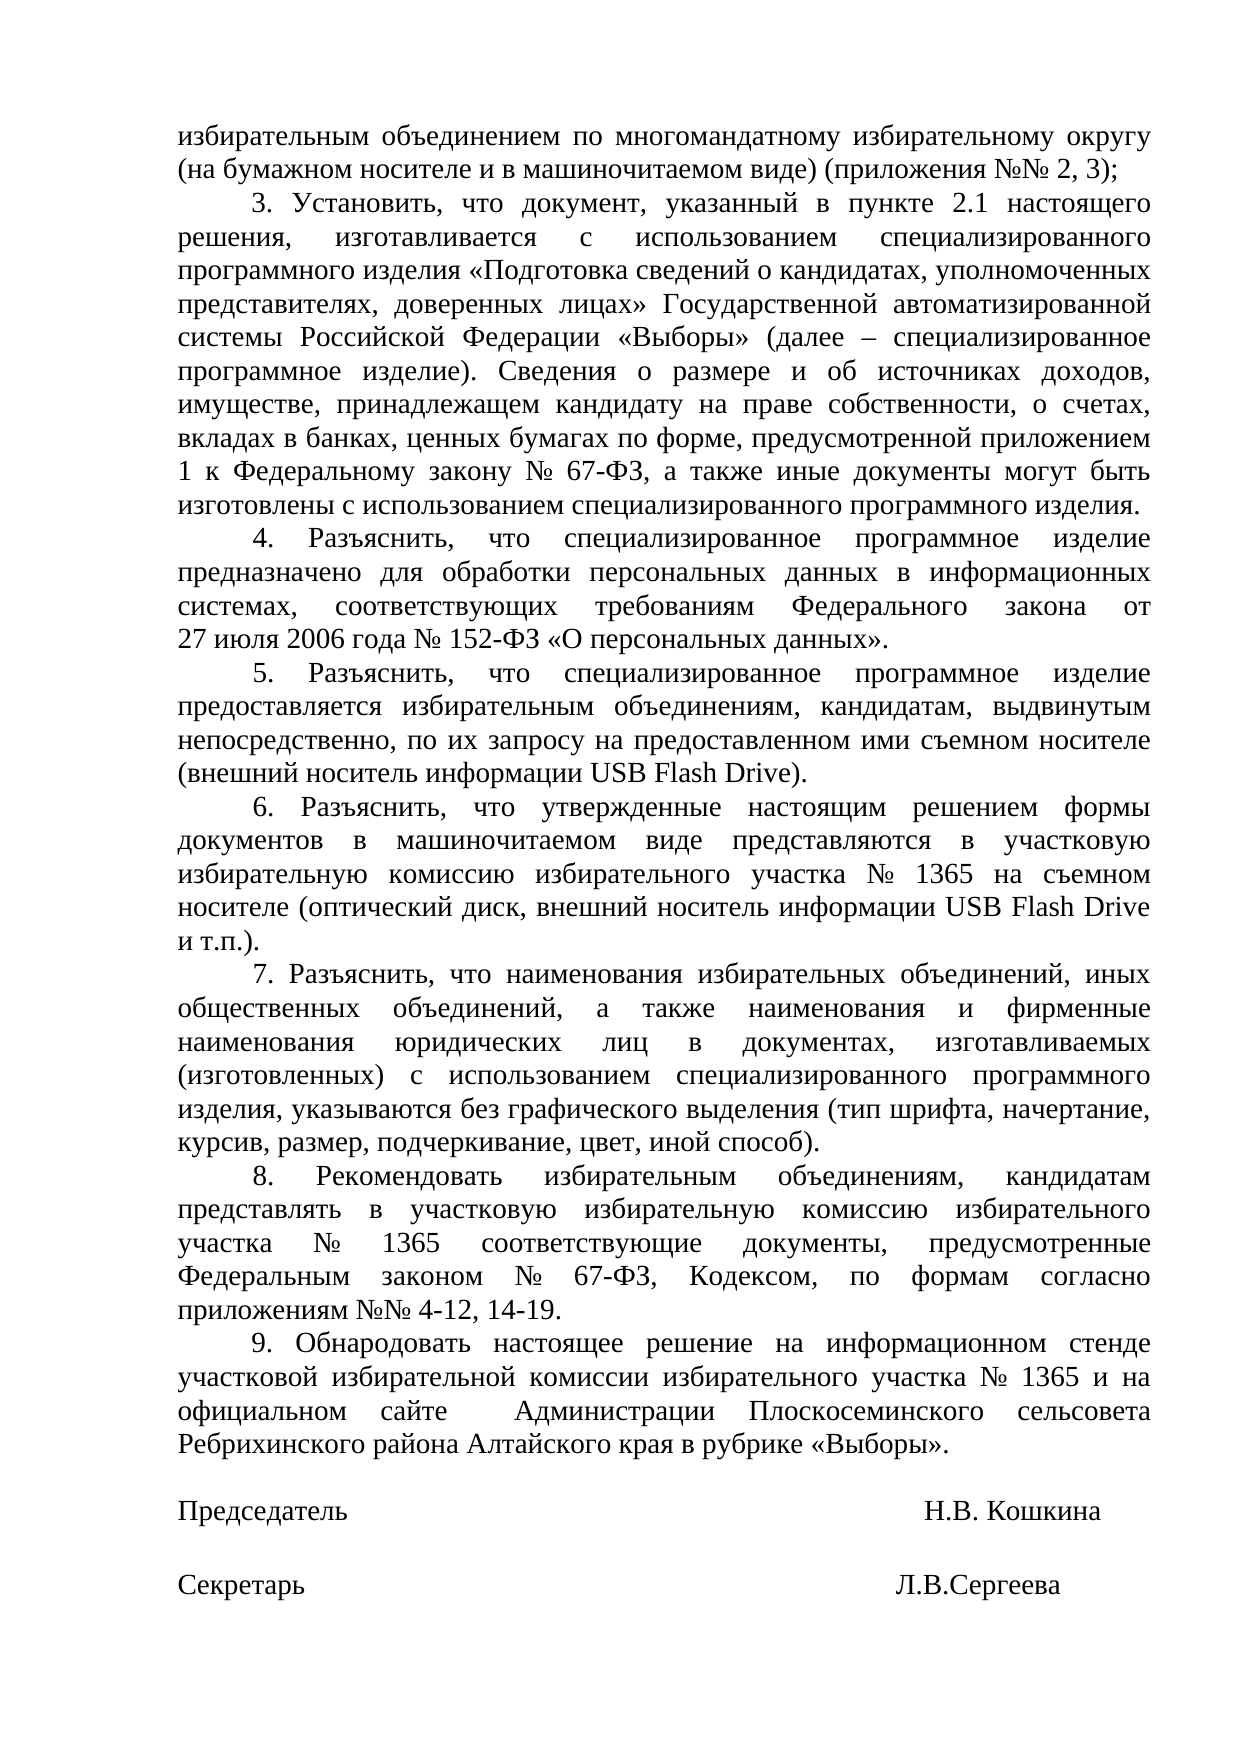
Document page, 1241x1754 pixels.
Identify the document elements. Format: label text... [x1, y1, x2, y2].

text 5. Разъяснить, что специализированное программное изделие предоставляется избирательным объединениям, кандидатам, выдвинутым непосредственно, по их запросу на предоставленном ими съемном носителе (внешний носитель информации USB Flash Drive). [177, 655, 1152, 789]
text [177, 118, 1152, 185]
text 3. Установить, что документ, указанный в пункте 2.1 настоящего решения, изготавливается с использованием специализированного программного изделия «Подготовка сведений о кандидатах, уполномоченных представителях, доверенных лицах» Государственной автоматизированной системы Российской Федерации «Выборы» (далее – специализированное программное изделие). Сведения о размере и об источниках доходов, имуществе, принадлежащем кандидату на праве собственности, о счетах, вкладах в банках, ценных бумагах по форме, предусмотренной приложением 1 к Федеральному закону № 67-ФЗ, а также иные документы могут быть изготовлены с использованием специализированного программного изделия. [177, 185, 1152, 521]
text 8. Рекомендовать избирательным объединениям, кандидатам представлять в участковую избирательную комиссию избирательного участка № 1365 соответствующие документы, предусмотренные Федеральным законом № 67-ФЗ, Кодексом, по формам согласно приложениям №№ 4-12, 14-19. [177, 1158, 1152, 1326]
text 9. Обнародовать настоящее решение на информационном стенде участковой избирательной комиссии избирательного участка № 1365 и на официальном сайте Администрации Плоскосеминского сельсовета Ребрихинского района Алтайского края в рубрике «Выборы». [177, 1326, 1152, 1460]
text Председатель Н.В. Кошкина [177, 1493, 1152, 1527]
text 4. Разъяснить, что специализированное программное изделие предназначено для обработки персональных данных в информационных системах, соответствующих требованиям Федерального закона от 27 июля 2006 года № 152-ФЗ «О персональных данных». [177, 521, 1152, 655]
text Секретарь Л.В.Сергеева [177, 1567, 1152, 1600]
text 6. Разъяснить, что утвержденные настоящим решением формы документов в машиночитаемом виде представляются в участковую избирательную комиссию избирательного участка № 1365 на съемном носителе (оптический диск, внешний носитель информации USB Flash Drive и т.п.). [177, 789, 1152, 957]
text 7. Разъяснить, что наименования избирательных объединений, иных общественных объединений, а также наименования и фирменные наименования юридических лиц в документах, изготавливаемых (изготовленных) с использованием специализированного программного изделия, указываются без графического выделения (тип шрифта, начертание, курсив, размер, подчеркивание, цвет, иной способ). [177, 957, 1152, 1158]
